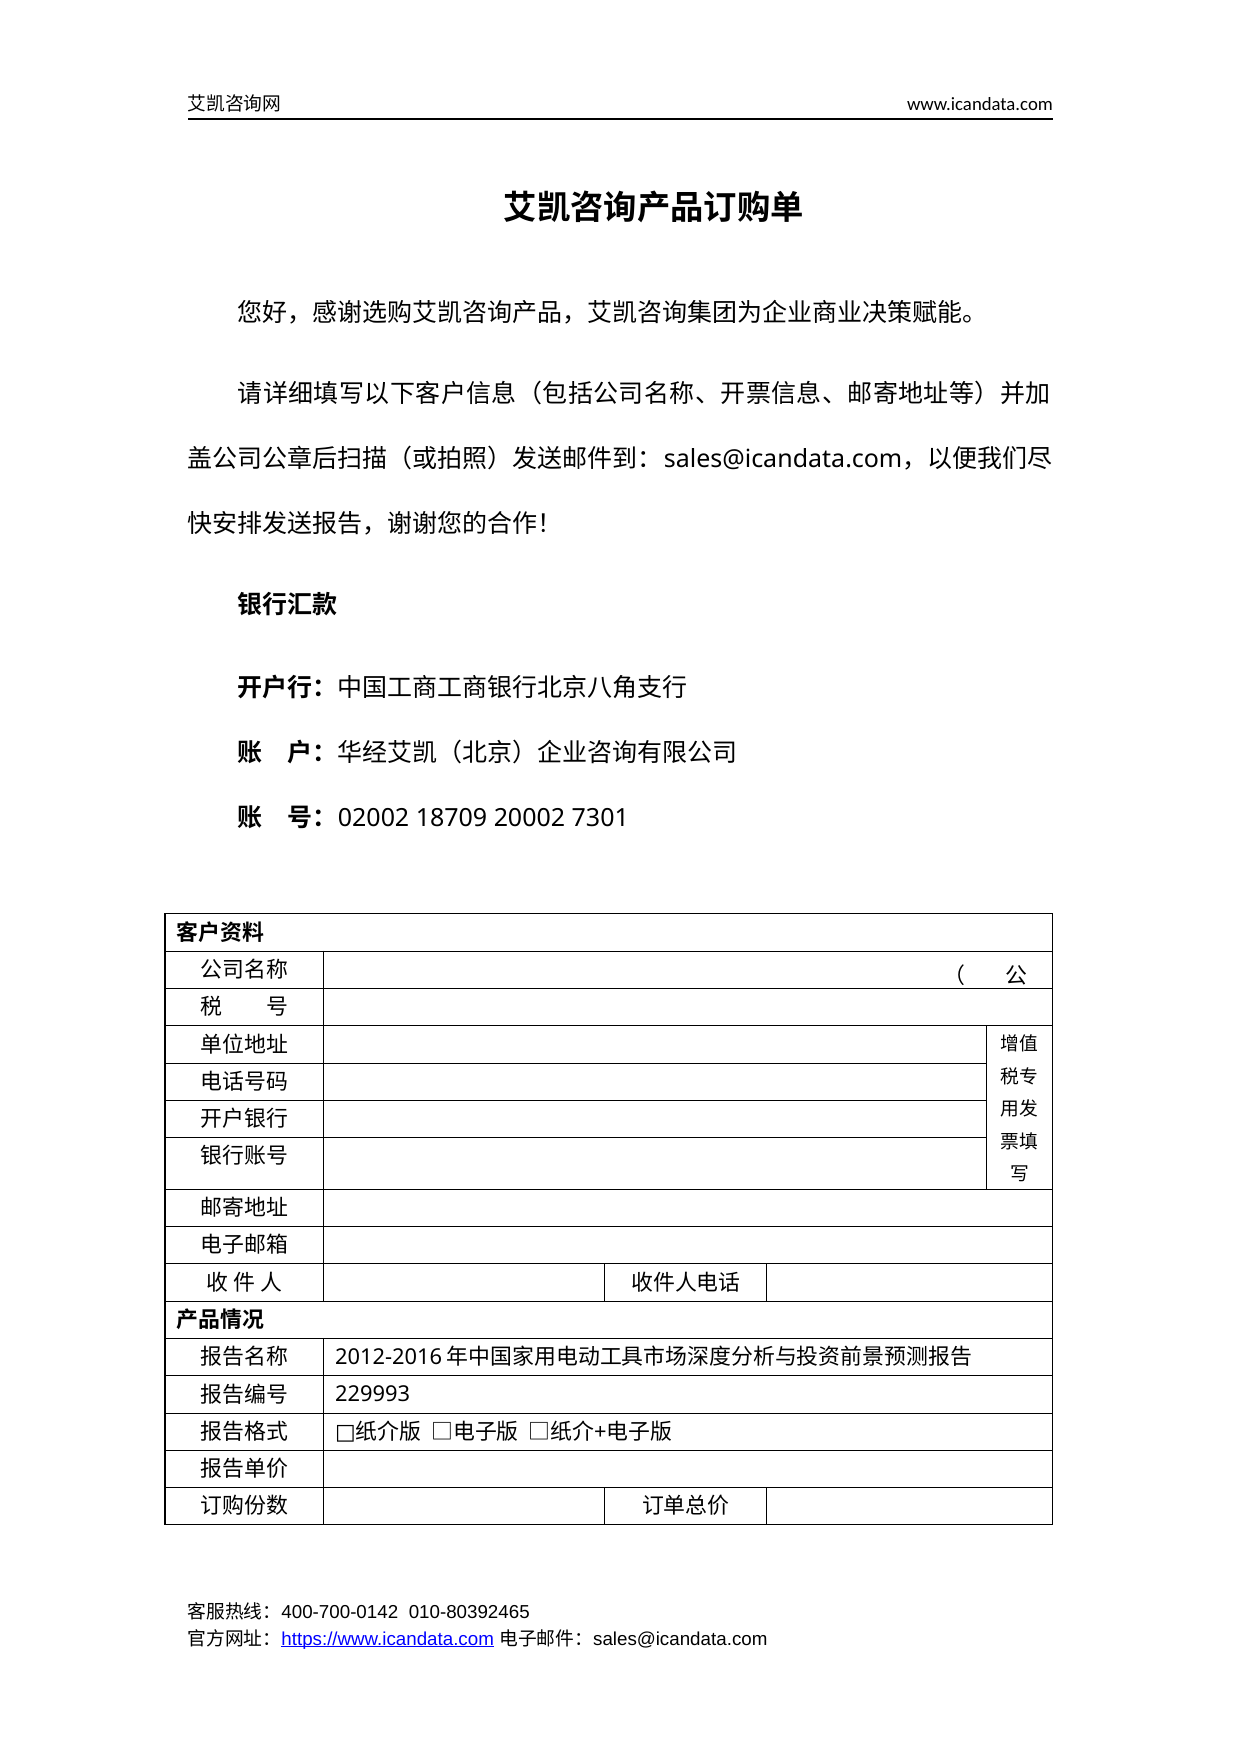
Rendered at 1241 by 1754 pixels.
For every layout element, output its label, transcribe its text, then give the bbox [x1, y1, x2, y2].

table_cell [324, 1064, 986, 1100]
table_cell 邮寄地址 [166, 1190, 323, 1226]
table_cell □纸介版 □电子版 □纸介+电子版 [324, 1414, 1052, 1450]
text 请详细填写以下客户信息（包括公司名称、开票信息、邮寄地址等）并加盖公司公章后扫描（或拍照）发送邮件到：sales@icandata.com，以便我们尽快安排发送报告，谢谢您的合作！ [187, 359, 1053, 554]
table_cell [324, 1264, 604, 1301]
table_cell [324, 1190, 1052, 1226]
table_cell 增值税专用发票填写 [987, 1026, 1052, 1189]
table_cell [324, 989, 1052, 1025]
text 开户行：中国工商工商银行北京八角支行 [187, 653, 1053, 718]
table_cell [324, 1101, 986, 1137]
table_cell 产品情况 [166, 1302, 1052, 1338]
table_cell [324, 1026, 986, 1062]
table_cell 银行账号 [166, 1138, 323, 1189]
table_cell 单位地址 [166, 1026, 323, 1062]
table_cell 电子邮箱 [166, 1227, 323, 1263]
table_header 客户资料 [166, 914, 1052, 951]
table_cell 报告单价 [166, 1451, 323, 1487]
table_cell [324, 1488, 604, 1524]
table_cell 税 号 [166, 989, 323, 1025]
table_cell [324, 952, 1052, 988]
table_cell 开户银行 [166, 1101, 323, 1137]
table_cell 收件人电话 [605, 1264, 766, 1301]
table_cell 订单总价 [605, 1488, 766, 1524]
table_cell 报告名称 [166, 1339, 323, 1375]
text 账 号：02002 18709 20002 7301 [187, 783, 1053, 848]
table_cell 公司名称 [166, 952, 323, 988]
table_cell [767, 1488, 1052, 1524]
text 您好，感谢选购艾凯咨询产品，艾凯咨询集团为企业商业决策赋能。 [187, 278, 1053, 343]
table_cell 电话号码 [166, 1064, 323, 1100]
table_cell [324, 1138, 986, 1189]
table_cell 报告格式 [166, 1414, 323, 1450]
table_cell 收 件 人 [166, 1264, 323, 1301]
table_cell [324, 1451, 1052, 1487]
table_cell [324, 1227, 1052, 1263]
text 艾凯咨询产品订购单 [187, 172, 1053, 237]
text 账 户：华经艾凯（北京）企业咨询有限公司 [187, 718, 1053, 783]
table_cell 229993 [324, 1376, 1052, 1412]
table_cell 2012-2016年中国家用电动工具市场深度分析与投资前景预测报告 [324, 1339, 1052, 1375]
table_cell 订购份数 [166, 1488, 323, 1524]
text 银行汇款 [187, 570, 1053, 635]
table_cell 报告编号 [166, 1376, 323, 1412]
table_cell [767, 1264, 1052, 1301]
